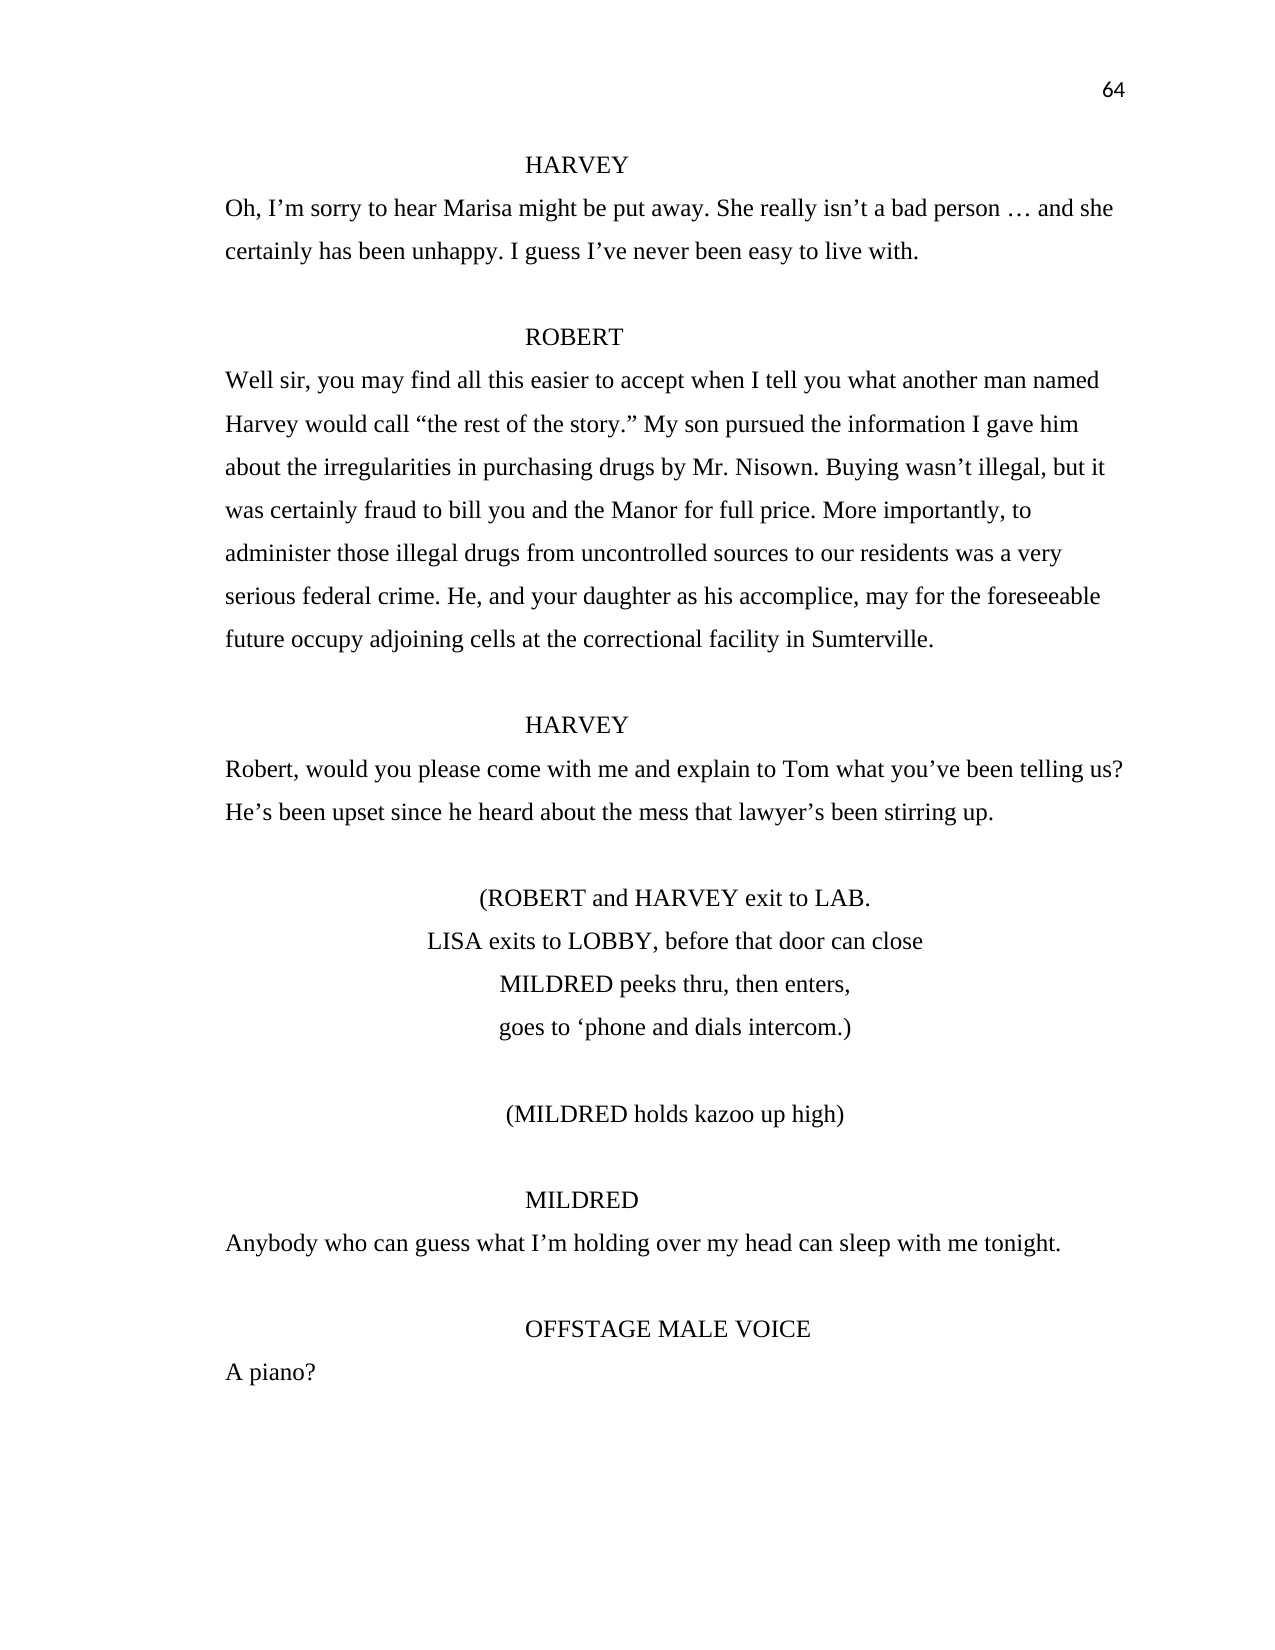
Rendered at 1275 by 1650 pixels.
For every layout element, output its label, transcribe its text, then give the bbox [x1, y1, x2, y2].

text goes to ‘phone and dials intercom.) [225, 1012, 1125, 1041]
text MILDRED [225, 1185, 1125, 1214]
text Robert, would you please come with me and explain to Tom what you’ve been telling us? He’s been upset since he heard about the mess that lawyer’s been stirring up. [225, 754, 1125, 826]
text A piano? [225, 1357, 1125, 1386]
text Oh, I’m sorry to hear Marisa might be put away. She really isn’t a bad person … and she certainly has been unhappy. I guess I’ve never been easy to live with. [225, 193, 1125, 265]
text HARVEY [225, 711, 1125, 739]
text MILDRED peeks thru, then enters, [225, 969, 1125, 998]
text OFFSTAGE MALE VOICE [225, 1314, 1125, 1343]
text LISA exits to LOBBY, before that door can close [225, 926, 1125, 955]
text ROBERT [225, 322, 1125, 351]
text Anybody who can guess what I’m holding over my head can sleep with me tonight. [225, 1228, 1125, 1257]
text (MILDRED holds kazoo up high) [225, 1099, 1125, 1127]
text (ROBERT and HARVEY exit to LAB. [225, 883, 1125, 912]
text Well sir, you may find all this easier to accept when I tell you what another man named Harvey would call “the rest of the story.” My son pursued the information I gave him about the irregularities in purchasing drugs by Mr. Nisown. Buying wasn’t illegal, but it was certainly fraud to bill you and the Manor for full price. More importantly, to administer those illegal drugs from uncontrolled sources to our residents was a very serious federal crime. He, and your daughter as his accomplice, may for the foreseeable future occupy adjoining cells at the correctional facility in Sumterville. [225, 366, 1125, 653]
text HARVEY [225, 150, 1125, 179]
